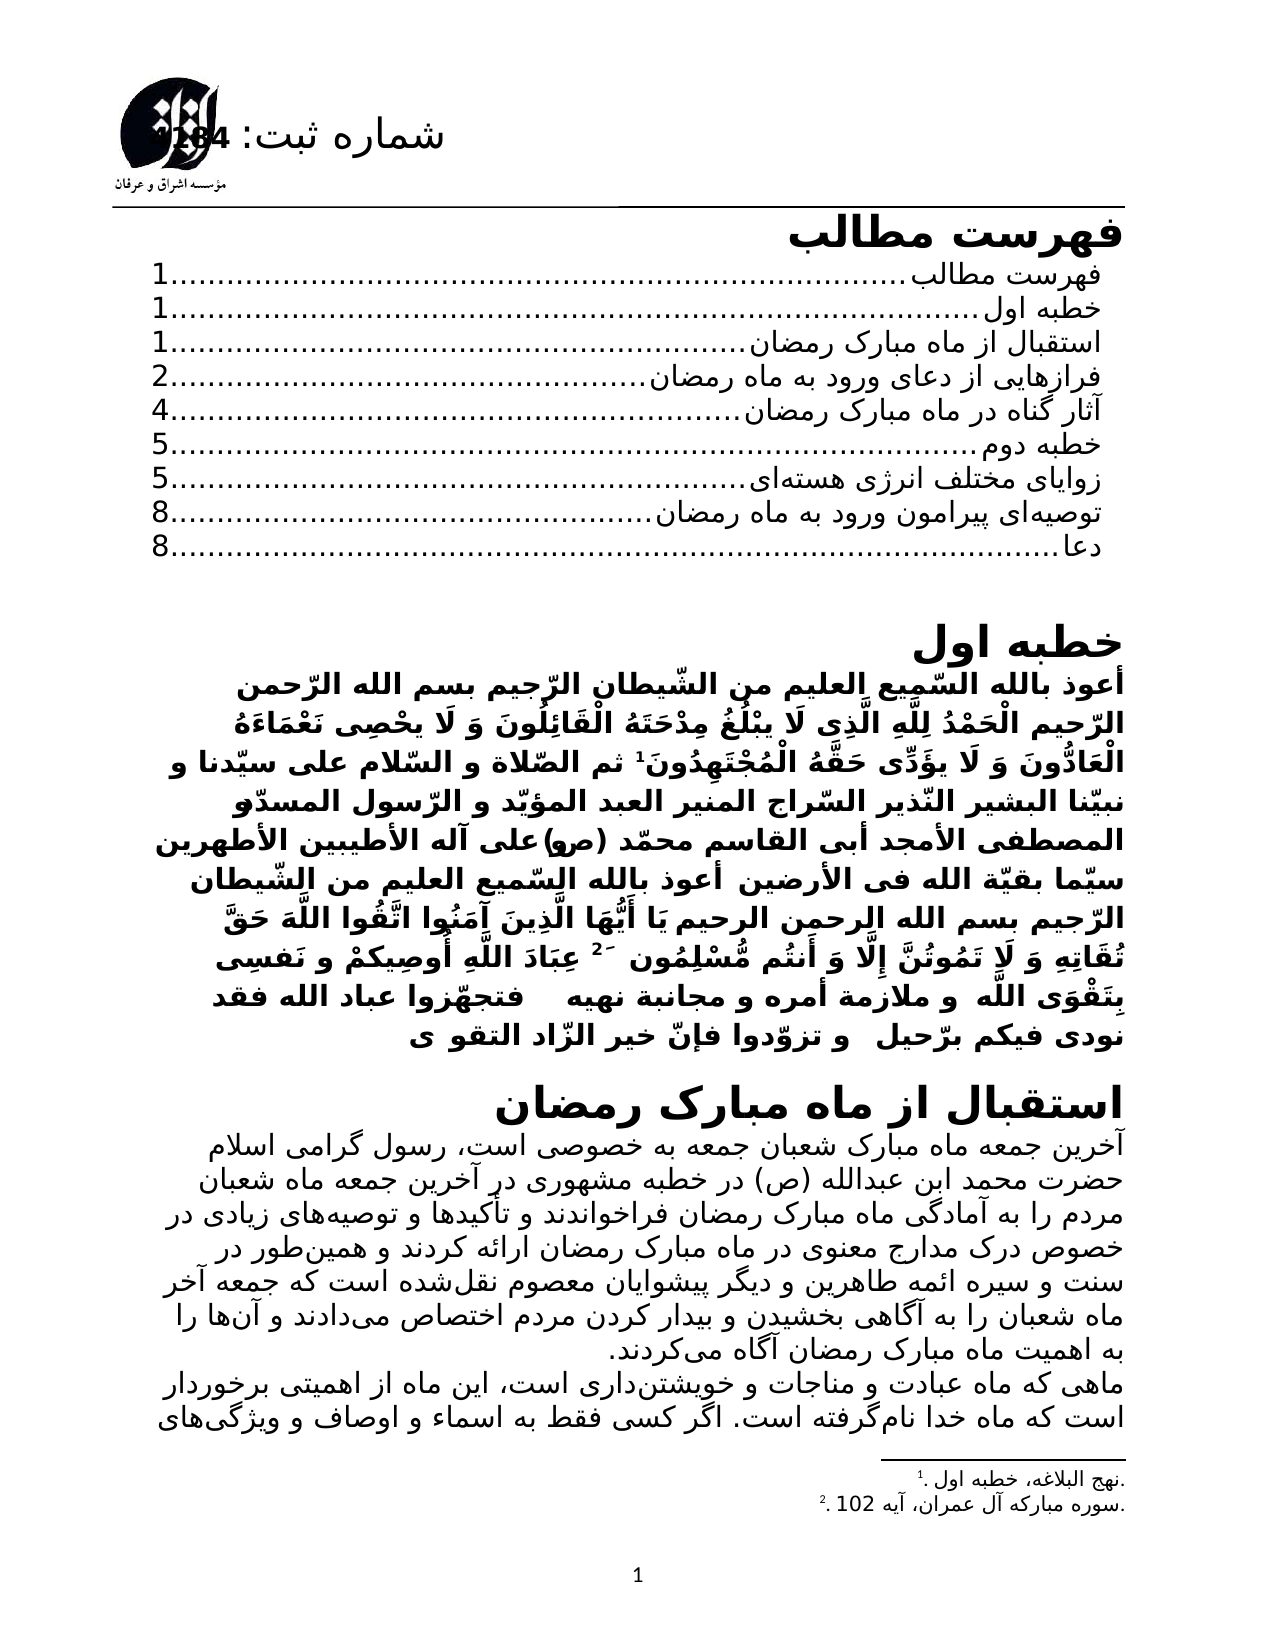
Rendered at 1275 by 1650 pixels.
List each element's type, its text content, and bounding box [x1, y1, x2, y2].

text خطبه اول 1 [150, 292, 1102, 326]
text خطبه دوم 5 [150, 427, 1102, 461]
text أعوذ بالله السّمیع العلیم من الشّیطان الرّجیم بسم الله الرّحمن الرّحیم الْحَمْدُ لِلَّهِ الَّذِی لَا یبْلُغُ مِدْحَتَهُ الْقَائِلُونَ وَ لَا یحْصِی نَعْمَاءَهُ الْعَادُّونَ وَ لَا یؤَدِّی حَقَّهُ الْمُجْتَهِدُونَ ثم الصّلاة و السّلام علی سیّدنا و نبیّنا البشیر النّذیر السّراج المنیر العبد المؤیّد و الرّسول المسدّد و المصطفی الأمجد أبی القاسم محمّد (ص) و علی آله الأطیبین الأطهرین سیّما بقیّة الله فی الأرضین أعوذ بالله السّمیع العلیم من الشّیطان الرّجیم بسم الله الرحمن الرحیم یَا أَیُّهَا الَّذِینَ آمَنُوا اتَّقُوا اللَّهَ حَقَّ تُقَاتِهِ وَ لَا تَمُوتُنَّ إِلَّا وَ أَنتُم مُّسْلِمُونَ عِبَادَ اللَّهِ أُوصِیکمْ و نَفسِی بِتَقْوَی اللَّه و ملازمة أمره و مجانبة نهیه فتجهّزوا عباد الله فقد نودی فیکم برّحیل و تزوّدوا فإنّ خیر الزّاد التقوی [150, 667, 1125, 1052]
text فهرست مطالب 1 [150, 258, 1102, 292]
text فرازهایی از دعای ورود به ماه رمضان 2 [150, 359, 1102, 393]
text آثار گناه در ماه مبارک رمضان 4 [150, 393, 1102, 427]
text آخرین جمعه ماه مبارک شعبان جمعه به خصوصی است، رسول گرامی اسلام حضرت محمد ابن عبدالله (ص) در خطبه مشهوری در آخرین جمعه ماه شعبان مردم را به آمادگی ماه مبارک رمضان فراخواندند و تأکیدها و توصیه‌های زیادی در خصوص درک مدارج معنوی در ماه مبارک رمضان ارائه کردند و همین‌طور در سنت و سیره ائمه طاهرین و دیگر پیشوایان معصوم نقل‌شده است که جمعه آخر ماه شعبان را به آگاهی بخشیدن و بیدار کردن مردم اختصاص می‌دادند و آن‌ها را به اهمیت ماه مبارک رمضان آگاه می‌کردند. [150, 1129, 1125, 1366]
text زوایای مختلف انرژی هسته‌ای 5 [150, 461, 1102, 495]
subtitle فهرست مطالب [150, 207, 1125, 258]
text استقبال از ماه مبارک رمضان 1 [150, 326, 1102, 359]
subtitle استقبال از ماه مبارک رمضان [150, 1078, 1125, 1129]
picture [215, 132, 221, 140]
text دعا 8 [150, 529, 1102, 563]
text توصیه‌ای پیرامون ورود به ماه رمضان 8 [150, 495, 1102, 529]
picture [111, 76, 227, 194]
subtitle خطبه اول [150, 616, 1125, 667]
